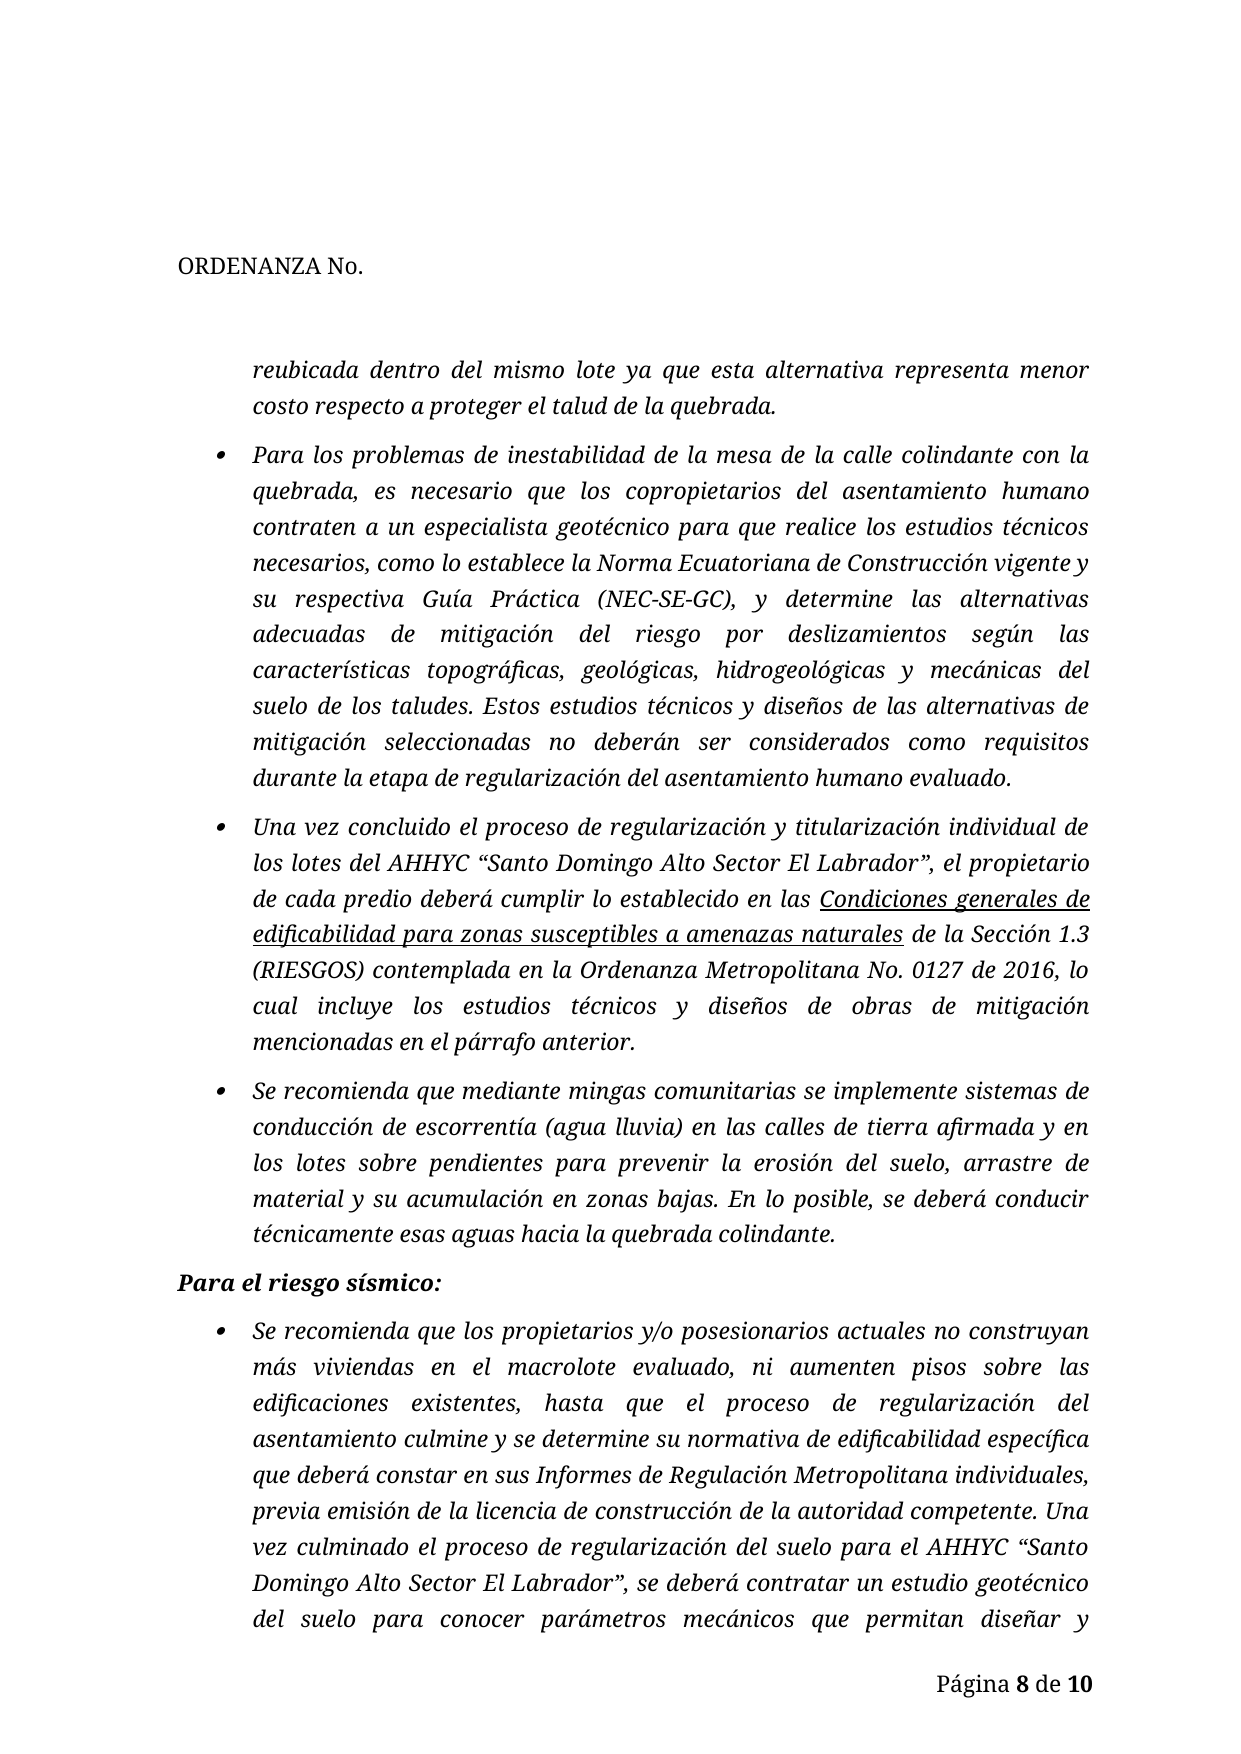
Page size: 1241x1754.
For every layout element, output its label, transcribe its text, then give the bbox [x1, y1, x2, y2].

text Para el riesgo sísmico: [177, 1267, 1093, 1298]
list Se recomienda que mediante mingas comunitarias se implemente sistemas de conducción de escorrentía (agua lluvia) en las calles de tierra afirmada y en los lotes sobre pendientes para prevenir la erosión del suelo, arrastre de material y su acumulación en zonas bajas. En lo posible, se deberá conducir técnicamente esas aguas hacia la quebrada colindante. [215, 1075, 1093, 1250]
list Una vez concluido el proceso de regularización y titularización individual de los lotes del AHHYC “Santo Domingo Alto Sector El Labrador”, el propietario de cada predio deberá cumplir lo establecido en las Condiciones generales de edificabilidad para zonas susceptibles a amenazas naturales de la Sección 1.3 (RIESGOS) contemplada en la Ordenanza Metropolitana No. 0127 de 2016, lo cual incluye los estudios técnicos y diseños de obras de mitigación mencionadas en el párrafo anterior. [215, 811, 1093, 1057]
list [215, 354, 1093, 422]
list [215, 1315, 1093, 1634]
list Para los problemas de inestabilidad de la mesa de la calle colindante con la quebrada, es necesario que los copropietarios del asentamiento humano contraten a un especialista geotécnico para que realice los estudios técnicos necesarios, como lo establece la Norma Ecuatoriana de Construcción vigente y su respectiva Guía Práctica (NEC-SE-GC), y determine las alternativas adecuadas de mitigación del riesgo por deslizamientos según las características topográficas, geológicas, hidrogeológicas y mecánicas del suelo de los taludes. Estos estudios técnicos y diseños de las alternativas de mitigación seleccionadas no deberán ser considerados como requisitos durante la etapa de regularización del asentamiento humano evaluado. [215, 439, 1093, 793]
